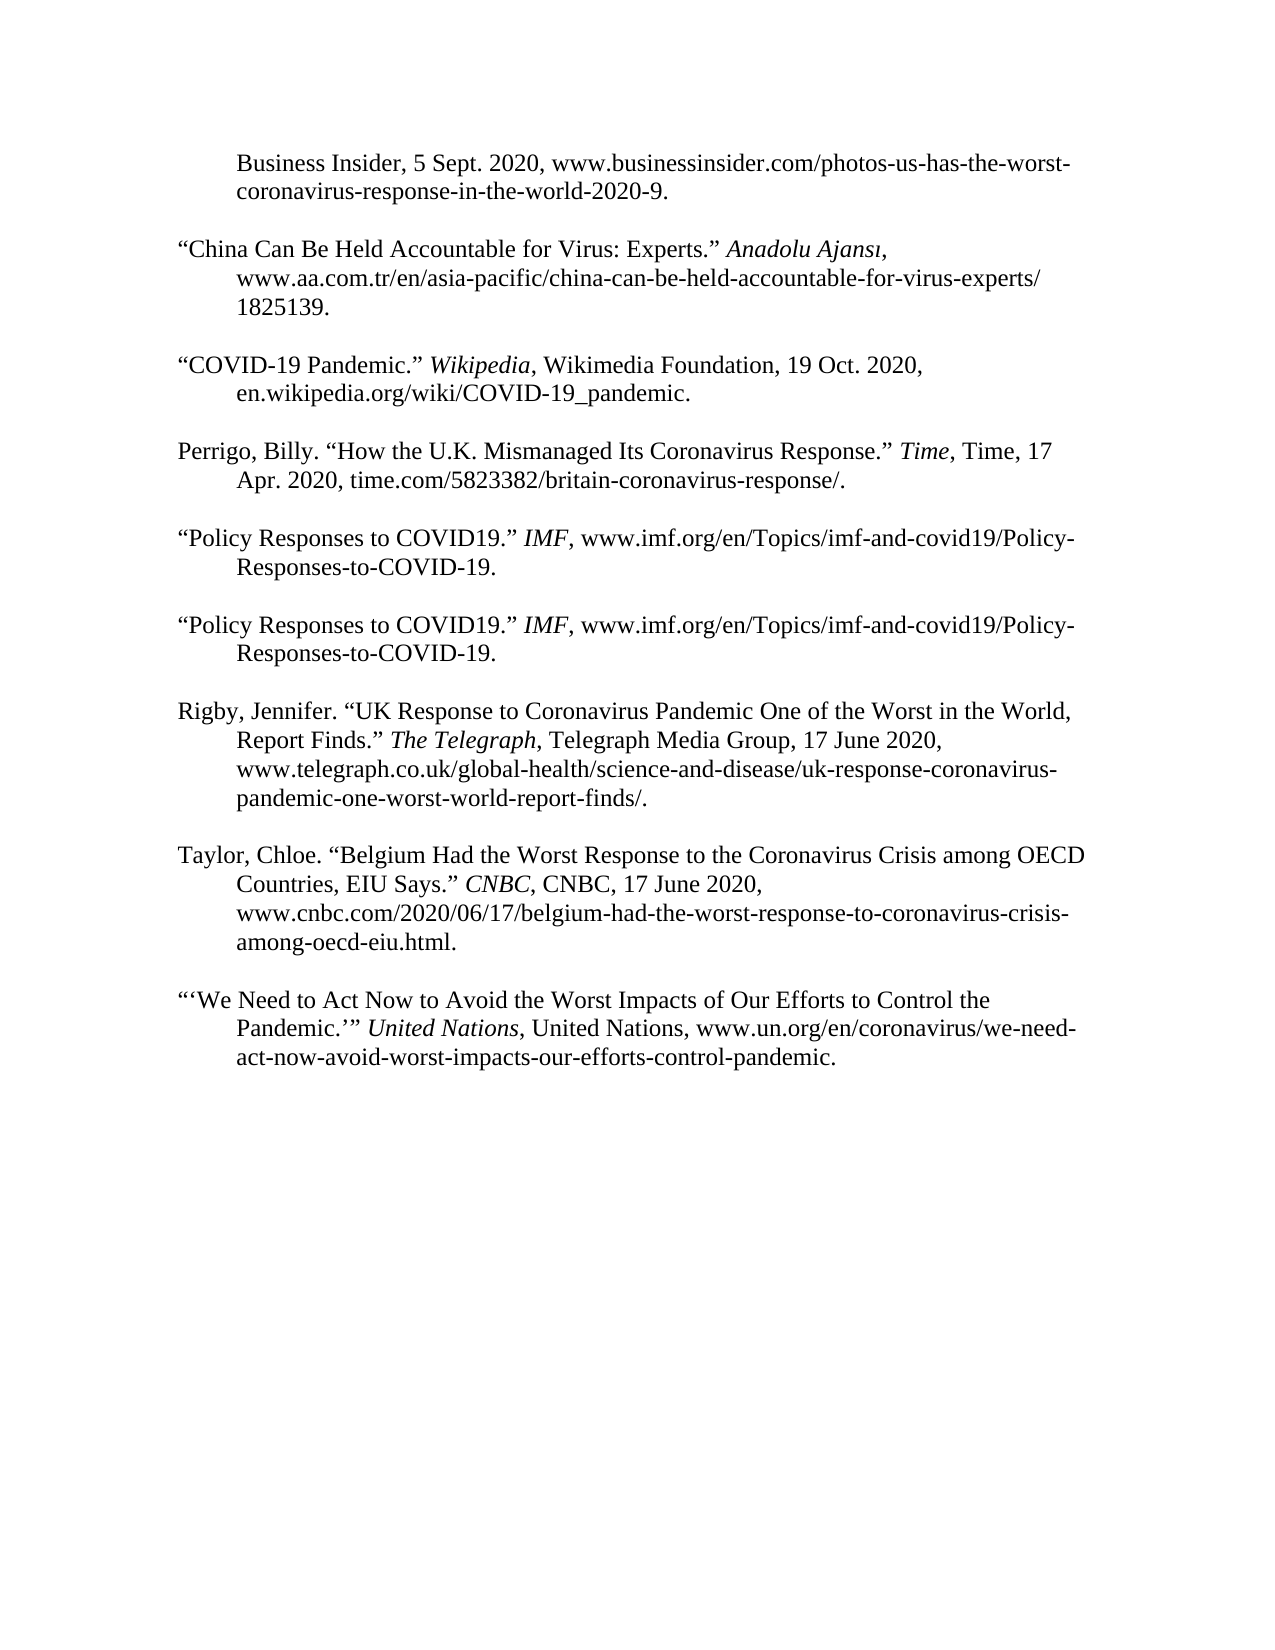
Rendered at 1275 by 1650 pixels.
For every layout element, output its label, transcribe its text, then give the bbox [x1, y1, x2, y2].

text Perrigo, Billy. “How the U.K. Mismanaged Its Coronavirus Response.” Time, Time, 17 Apr. 2020, time.com/5823382/britain-coronavirus-response/. [177, 436, 1098, 494]
text “‘We Need to Act Now to Avoid the Worst Impacts of Our Efforts to Control the Pandemic.’” United Nations, United Nations, www.un.org/en/coronavirus/we-need-act-now-avoid-worst-impacts-our-efforts-control-pandemic. [177, 985, 1098, 1071]
text “China Can Be Held Accountable for Virus: Experts.” Anadolu Ajansı, www.aa.com.tr/en/asia-pacific/china-can-be-held-accountable-for-virus-experts/1825139. [177, 234, 1098, 321]
text Rigby, Jennifer. “UK Response to Coronavirus Pandemic One of the Worst in the World, Report Finds.” The Telegraph, Telegraph Media Group, 17 June 2020, www.telegraph.co.uk/global-health/science-and-disease/uk-response-coronavirus-pandemic-one-worst-world-report-finds/. [177, 696, 1098, 811]
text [177, 148, 1098, 205]
text “COVID-19 Pandemic.” Wikipedia, Wikimedia Foundation, 19 Oct. 2020, en.wikipedia.org/wiki/COVID-19_pandemic. [177, 350, 1098, 407]
text “Policy Responses to COVID19.” IMF, www.imf.org/en/Topics/imf-and-covid19/Policy-Responses-to-COVID-19. [177, 610, 1098, 667]
text “Policy Responses to COVID19.” IMF, www.imf.org/en/Topics/imf-and-covid19/Policy-Responses-to-COVID-19. [177, 523, 1098, 581]
text Taylor, Chloe. “Belgium Had the Worst Response to the Coronavirus Crisis among OECD Countries, EIU Says.” CNBC, CNBC, 17 June 2020, www.cnbc.com/2020/06/17/belgium-had-the-worst-response-to-coronavirus-crisis-among-oecd-eiu.html. [177, 841, 1098, 956]
